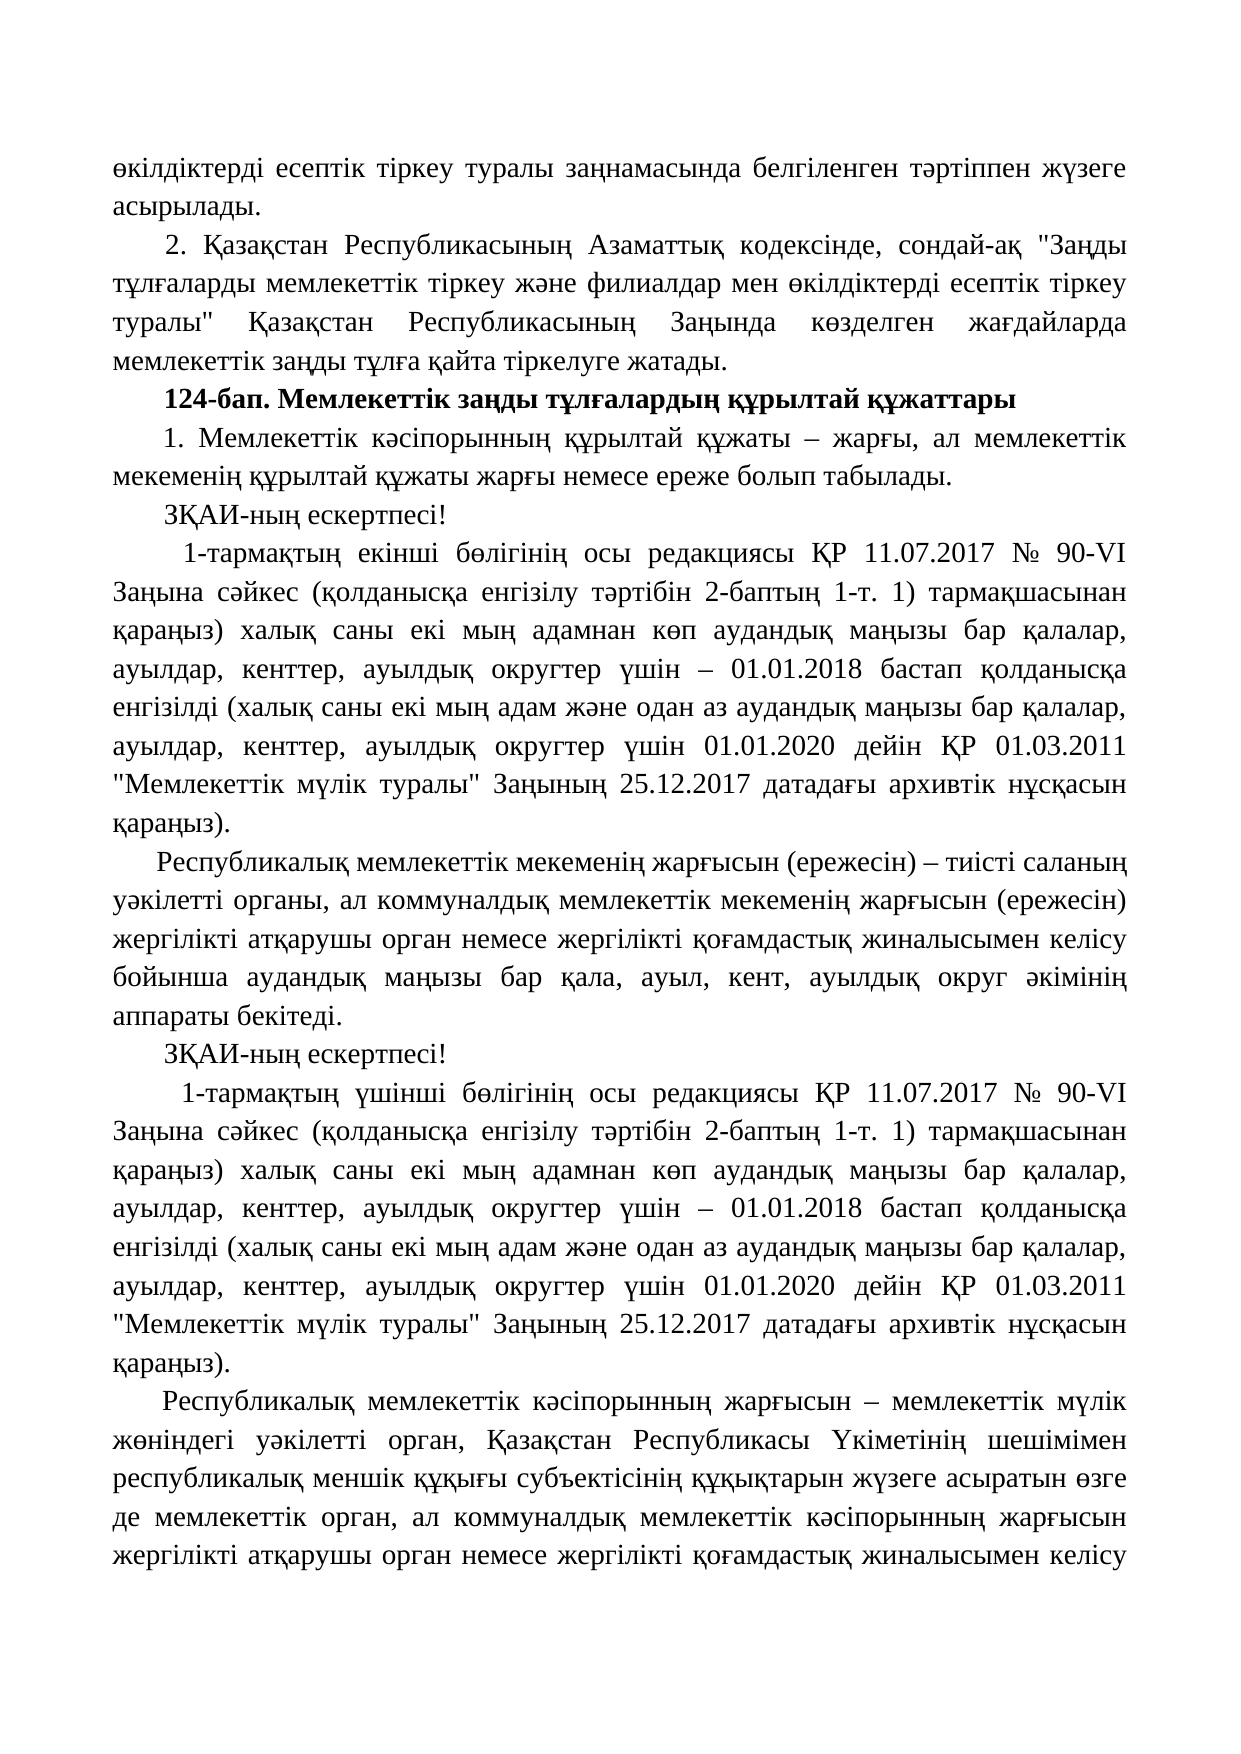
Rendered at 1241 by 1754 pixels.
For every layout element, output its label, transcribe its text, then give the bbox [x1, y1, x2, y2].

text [112, 150, 1128, 222]
text Республикалық мемлекеттік мекеменің жарғысын (ережесін) – тиісті саланың уәкілетті органы, ал коммуналдық мемлекеттік мекеменің жарғысын (ережесін) жергілікті атқарушы орган немесе жергілікті қоғамдастық жиналысымен келісу бойынша аудандық маңызы бар қала, ауыл, кент, ауылдық округ әкімінің аппараты бекітеді. [112, 844, 1128, 1031]
text ЗҚАИ-ның ескертпесі! [112, 497, 1128, 530]
text 1. Мемлекеттік кәсіпорынның құрылтай құжаты – жарғы, ал мемлекеттік мекеменің құрылтай құжаты жарғы немесе ереже болып табылады. [112, 420, 1128, 492]
text ЗҚАИ-ның ескертпесі! [112, 1036, 1128, 1070]
text 1-тармақтың үшінші бөлігінің осы редакциясы ҚР 11.07.2017 № 90-VI Заңына сәйкес (қолданысқа енгізілу тәртібін 2-баптың 1-т. 1) тармақшасынан қараңыз) халық саны екі мың адамнан көп аудандық маңызы бар қалалар, ауылдар, кенттер, ауылдық округтер үшін – 01.01.2018 бастап қолданысқа енгізілді (халық саны екі мың адам және одан аз аудандық маңызы бар қалалар, ауылдар, кенттер, ауылдық округтер үшін 01.01.2020 дейін ҚР 01.03.2011 "Мемлекеттік мүлік туралы" Заңының 25.12.2017 датадағы архивтік нұсқасын қараңыз). [112, 1075, 1128, 1378]
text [112, 1383, 1128, 1571]
text 1-тармақтың екінші бөлігінің осы редакциясы ҚР 11.07.2017 № 90-VI Заңына сәйкес (қолданысқа енгізілу тәртібін 2-баптың 1-т. 1) тармақшасынан қараңыз) халық саны екі мың адамнан көп аудандық маңызы бар қалалар, ауылдар, кенттер, ауылдық округтер үшін – 01.01.2018 бастап қолданысқа енгізілді (халық саны екі мың адам және одан аз аудандық маңызы бар қалалар, ауылдар, кенттер, ауылдық округтер үшін 01.01.2020 дейін ҚР 01.03.2011 "Мемлекеттік мүлік туралы" Заңының 25.12.2017 датадағы архивтік нұсқасын қараңыз). [112, 535, 1128, 839]
text 124-бап. Мемлекеттік заңды тұлғалардың құрылтай құжаттары [112, 381, 1128, 415]
text 2. Қазақстан Республикасының Азаматтық кодексінде, сондай-ақ "Заңды тұлғаларды мемлекеттік тіркеу және филиалдар мен өкілдіктерді есептік тіркеу туралы" Қазақстан Республикасының Заңында көзделген жағдайларда мемлекеттік заңды тұлға қайта тіркелуге жатады. [112, 227, 1128, 376]
